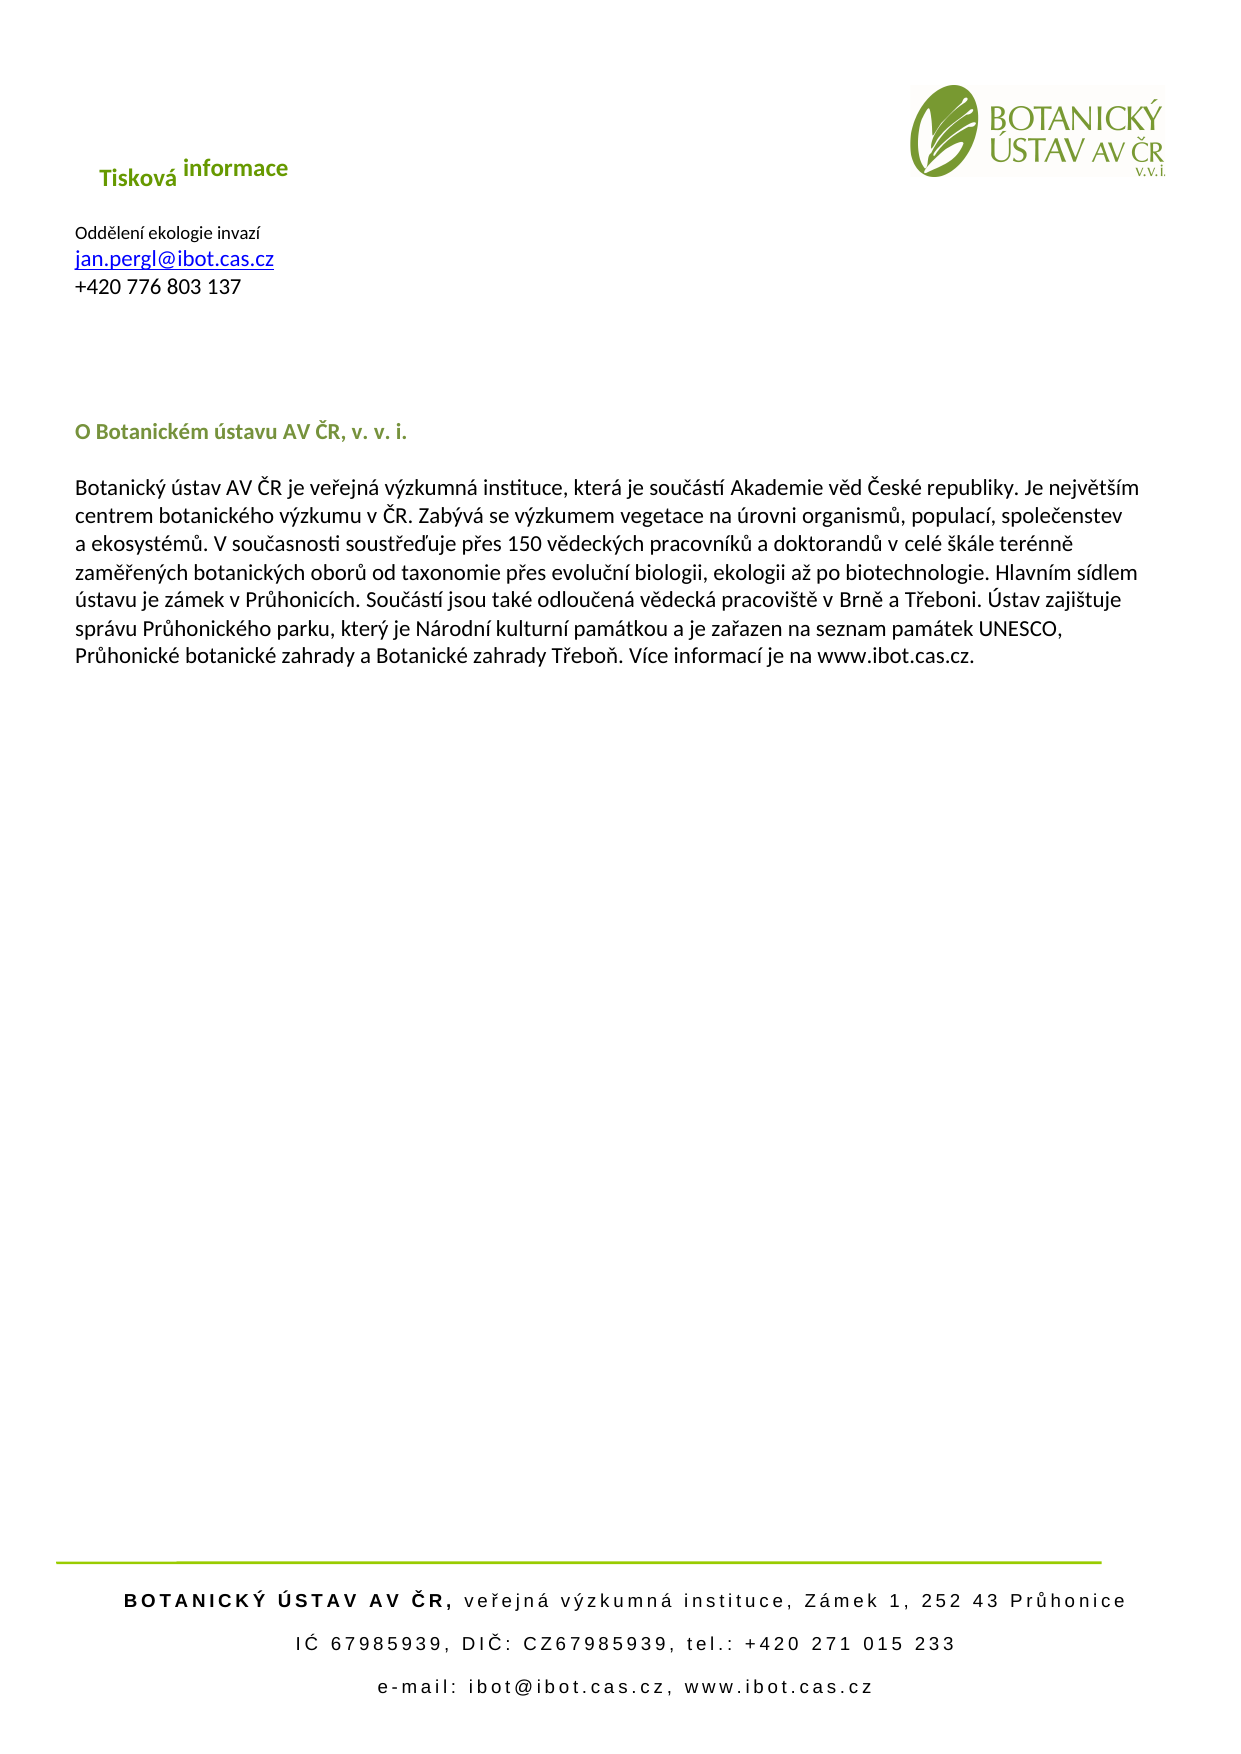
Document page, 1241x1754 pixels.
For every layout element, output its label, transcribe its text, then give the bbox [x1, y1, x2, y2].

text Oddělení ekologie invazí [75, 222, 1165, 244]
text O Botanickém ústavu AV ČR, v. v. i. [75, 417, 1165, 446]
picture [910, 85, 1166, 177]
text +420 776 803 137 [75, 272, 1165, 301]
text jan.pergl@ibot.cas.cz [75, 244, 1165, 272]
text Botanický ústav AV ČR je veřejná výzkumná instituce, která je součástí Akademie věd České republiky. Je největším centrem botanického výzkumu v ČR. Zabývá se výzkumem vegetace na úrovni organismů, populací, společenstev a ekosystémů. V současnosti soustřeďuje přes 150 vědeckých pracovníků a doktorandů v celé škále terénně zaměřených botanických oborů od taxonomie přes evoluční biologii, ekologii až po biotechnologie. Hlavním sídlem ústavu je zámek v Průhonicích. Součástí jsou také odloučená vědecká pracoviště v Brně a Třeboni. Ústav zajištuje správu Průhonického parku, který je Národní kulturní památkou a je zařazen na seznam památek UNESCO, Průhonické botanické zahrady a Botanické zahrady Třeboň. Více informací je na www.ibot.cas.cz. [75, 473, 1165, 670]
